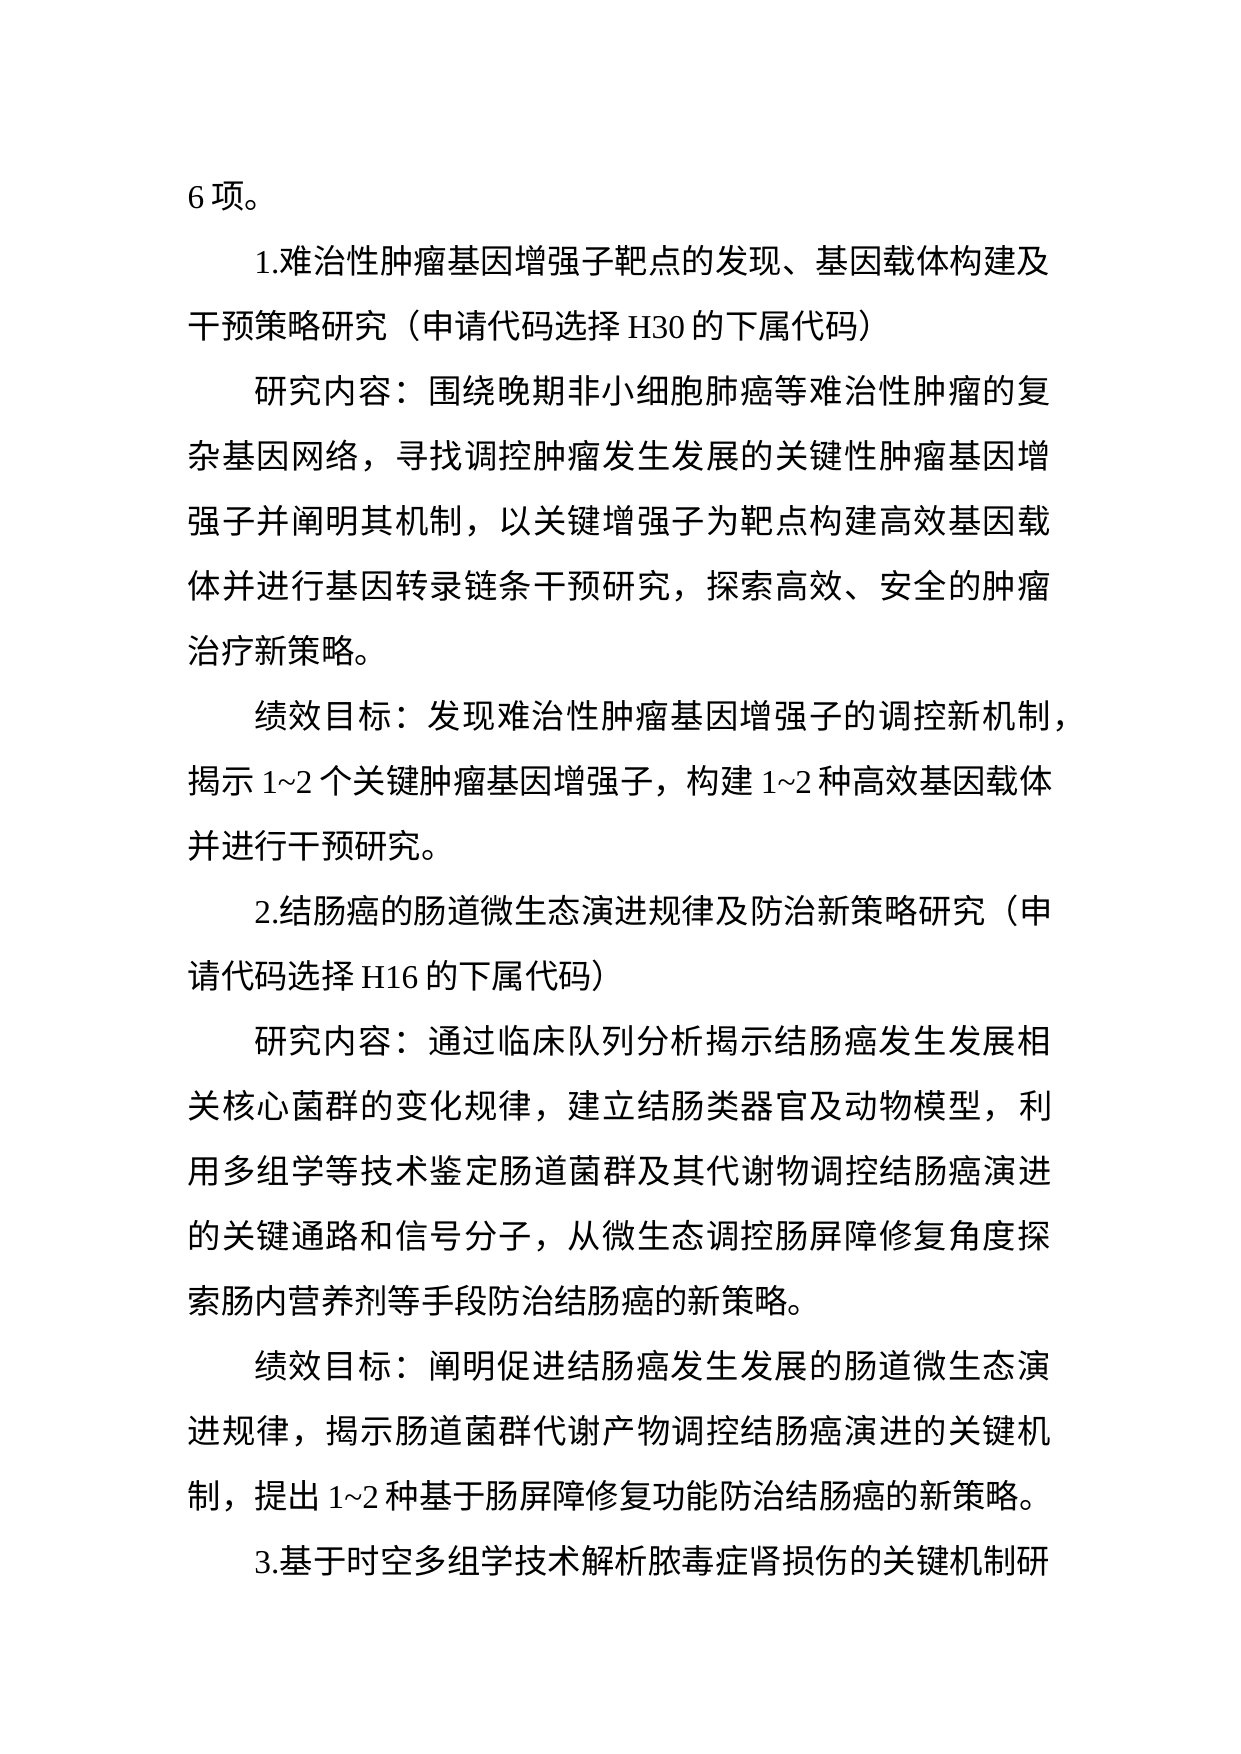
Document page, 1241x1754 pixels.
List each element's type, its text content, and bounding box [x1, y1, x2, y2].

text 研究内容：通过临床队列分析揭示结肠癌发生发展相关核心菌群的变化规律，建立结肠类器官及动物模型，利用多组学等技术鉴定肠道菌群及其代谢物调控结肠癌演进的关键通路和信号分子，从微生态调控肠屏障修复角度探索肠内营养剂等手段防治结肠癌的新策略。 [187, 1007, 1053, 1332]
text 研究内容：围绕晚期非小细胞肺癌等难治性肿瘤的复杂基因网络，寻找调控肿瘤发生发展的关键性肿瘤基因增强子并阐明其机制，以关键增强子为靶点构建高效基因载体并进行基因转录链条干预研究，探索高效、安全的肿瘤治疗新策略。 [187, 357, 1053, 682]
text 2.结肠癌的肠道微生态演进规律及防治新策略研究（申请代码选择H16的下属代码） [187, 877, 1053, 1007]
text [187, 162, 1053, 227]
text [187, 1527, 1053, 1592]
text 绩效目标：阐明促进结肠癌发生发展的肠道微生态演进规律，揭示肠道菌群代谢产物调控结肠癌演进的关键机制，提出1~2种基于肠屏障修复功能防治结肠癌的新策略。 [187, 1332, 1053, 1527]
text 1.难治性肿瘤基因增强子靶点的发现、基因载体构建及干预策略研究（申请代码选择H30的下属代码） [187, 227, 1053, 357]
text 绩效目标：发现难治性肿瘤基因增强子的调控新机制，揭示1~2个关键肿瘤基因增强子，构建1~2种高效基因载体并进行干预研究。 [187, 682, 1053, 877]
